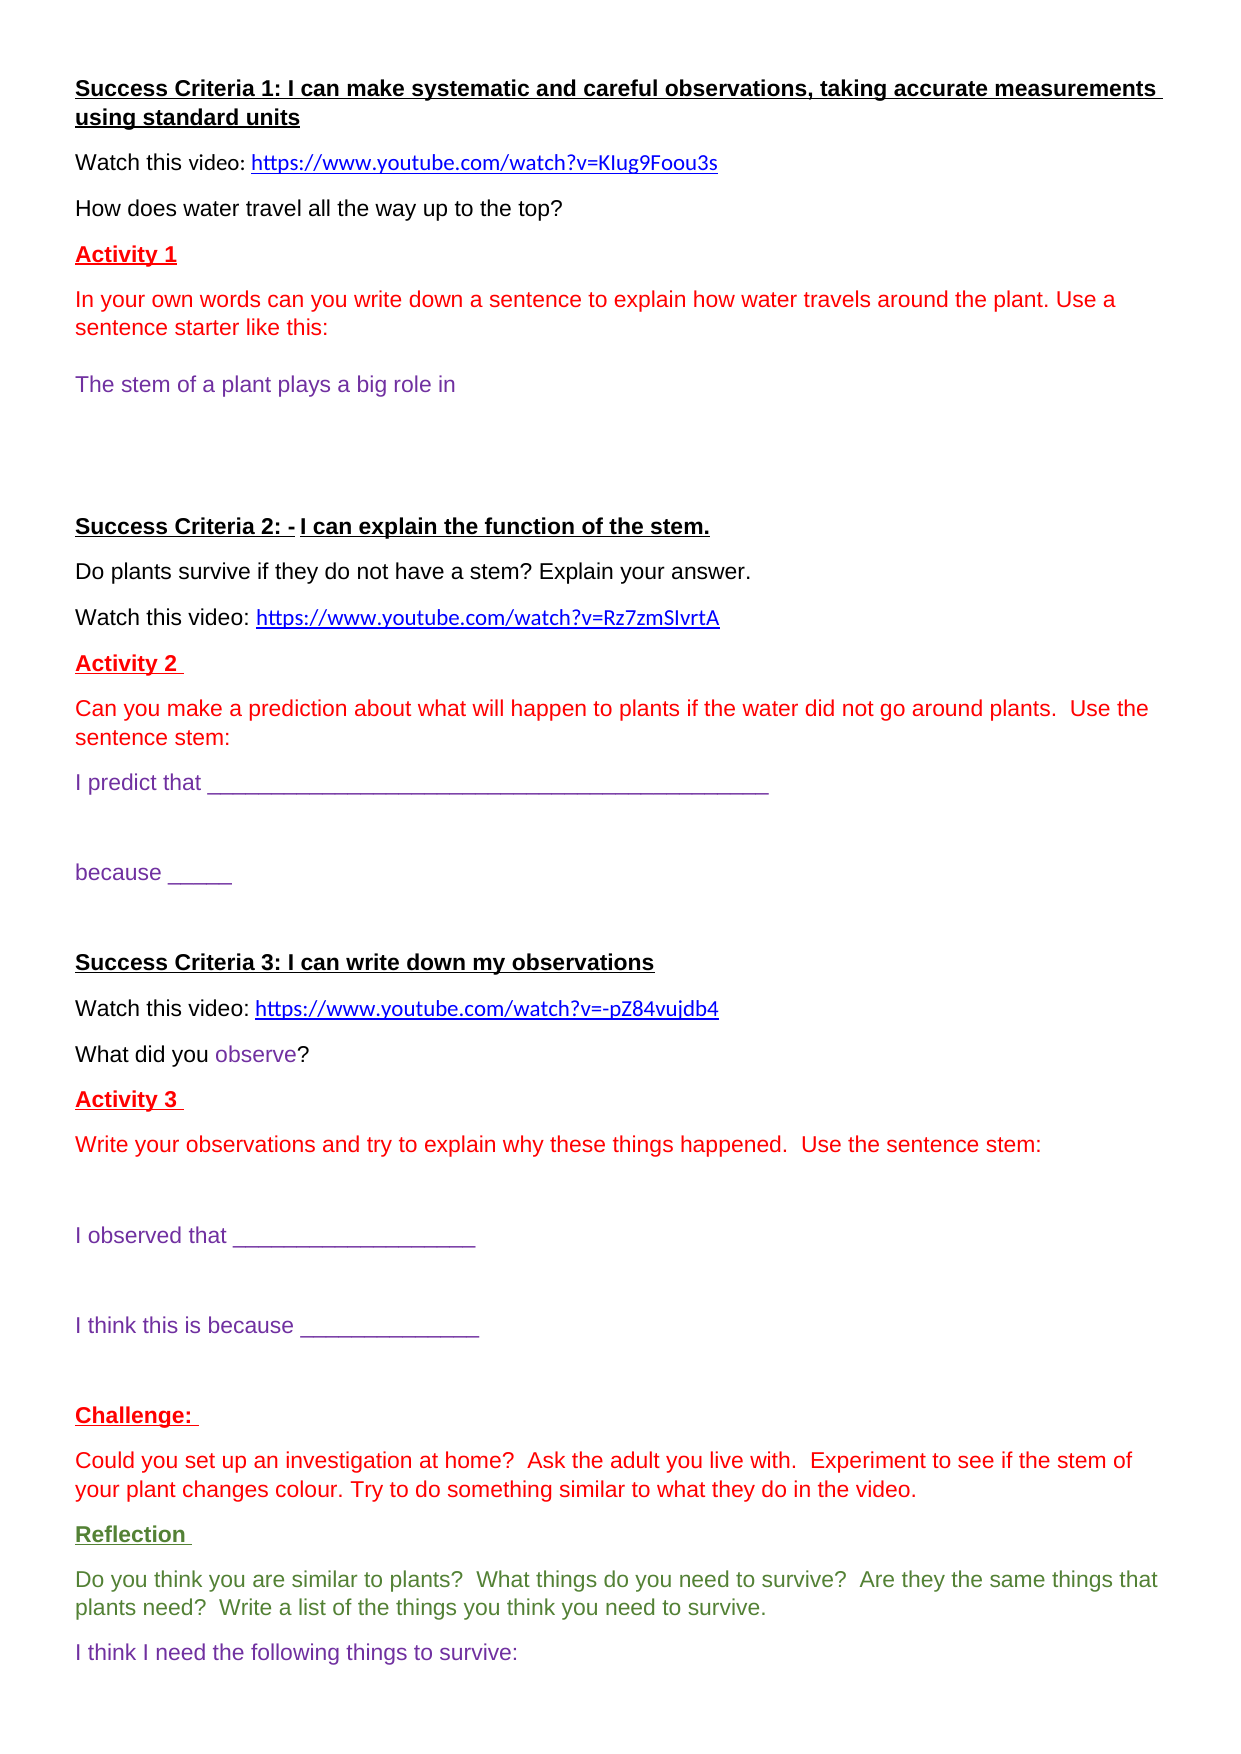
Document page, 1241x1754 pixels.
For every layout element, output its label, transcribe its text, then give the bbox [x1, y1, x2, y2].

text Activity 3 [75, 1086, 1165, 1113]
text Watch this video: https://www.youtube.com/watch?v=Rz7zmSIvrtA [75, 603, 1165, 631]
text I think I need the following things to survive: [75, 1639, 1165, 1666]
text I think this is because ______________ [75, 1312, 1165, 1338]
text Success Criteria 3: I can write down my observations [75, 949, 1165, 976]
text Watch this video: https://www.youtube.com/watch?v=KIug9Foou3s [75, 148, 1165, 177]
text Challenge: [75, 1402, 1165, 1428]
text Do you think you are similar to plants? What things do you need to survive? Are they the same things that plants need? Write a list of the things you think you need to survive. [75, 1566, 1165, 1621]
text Can you make a prediction about what will happen to plants if the water did not go around plants. Use the sentence stem: [75, 695, 1165, 750]
text Do plants survive if they do not have a stem? Explain your answer. [75, 558, 1165, 584]
text Activity 1 [75, 241, 1165, 267]
text I predict that ____________________________________________ [75, 769, 1165, 795]
text What did you observe? [75, 1041, 1165, 1068]
text In your own words can you write down a sentence to explain how water travels around the plant. Use a sentence starter like this: [75, 286, 1165, 340]
text because _____ [75, 859, 1165, 885]
text Watch this video: https://www.youtube.com/watch?v=-pZ84vujdb4 [75, 994, 1165, 1022]
text How does water travel all the way up to the top? [75, 195, 1165, 222]
text Success Criteria 2: - I can explain the function of the stem. [75, 513, 1165, 539]
text Reflection [75, 1521, 1165, 1547]
text Could you set up an investigation at home? Ask the adult you live with. Experiment to see if the stem of your plant changes colour. Try to do something similar to what they do in the video. [75, 1447, 1165, 1502]
text Success Criteria 1: I can make systematic and careful observations, taking accurate measurements using standard units [75, 75, 1165, 130]
text I observed that ___________________ [75, 1222, 1165, 1248]
text The stem of a plant plays a big role in [75, 371, 1165, 397]
text Write your observations and try to explain why these things happened. Use the sentence stem: [75, 1131, 1165, 1158]
text Activity 2 [75, 650, 1165, 677]
